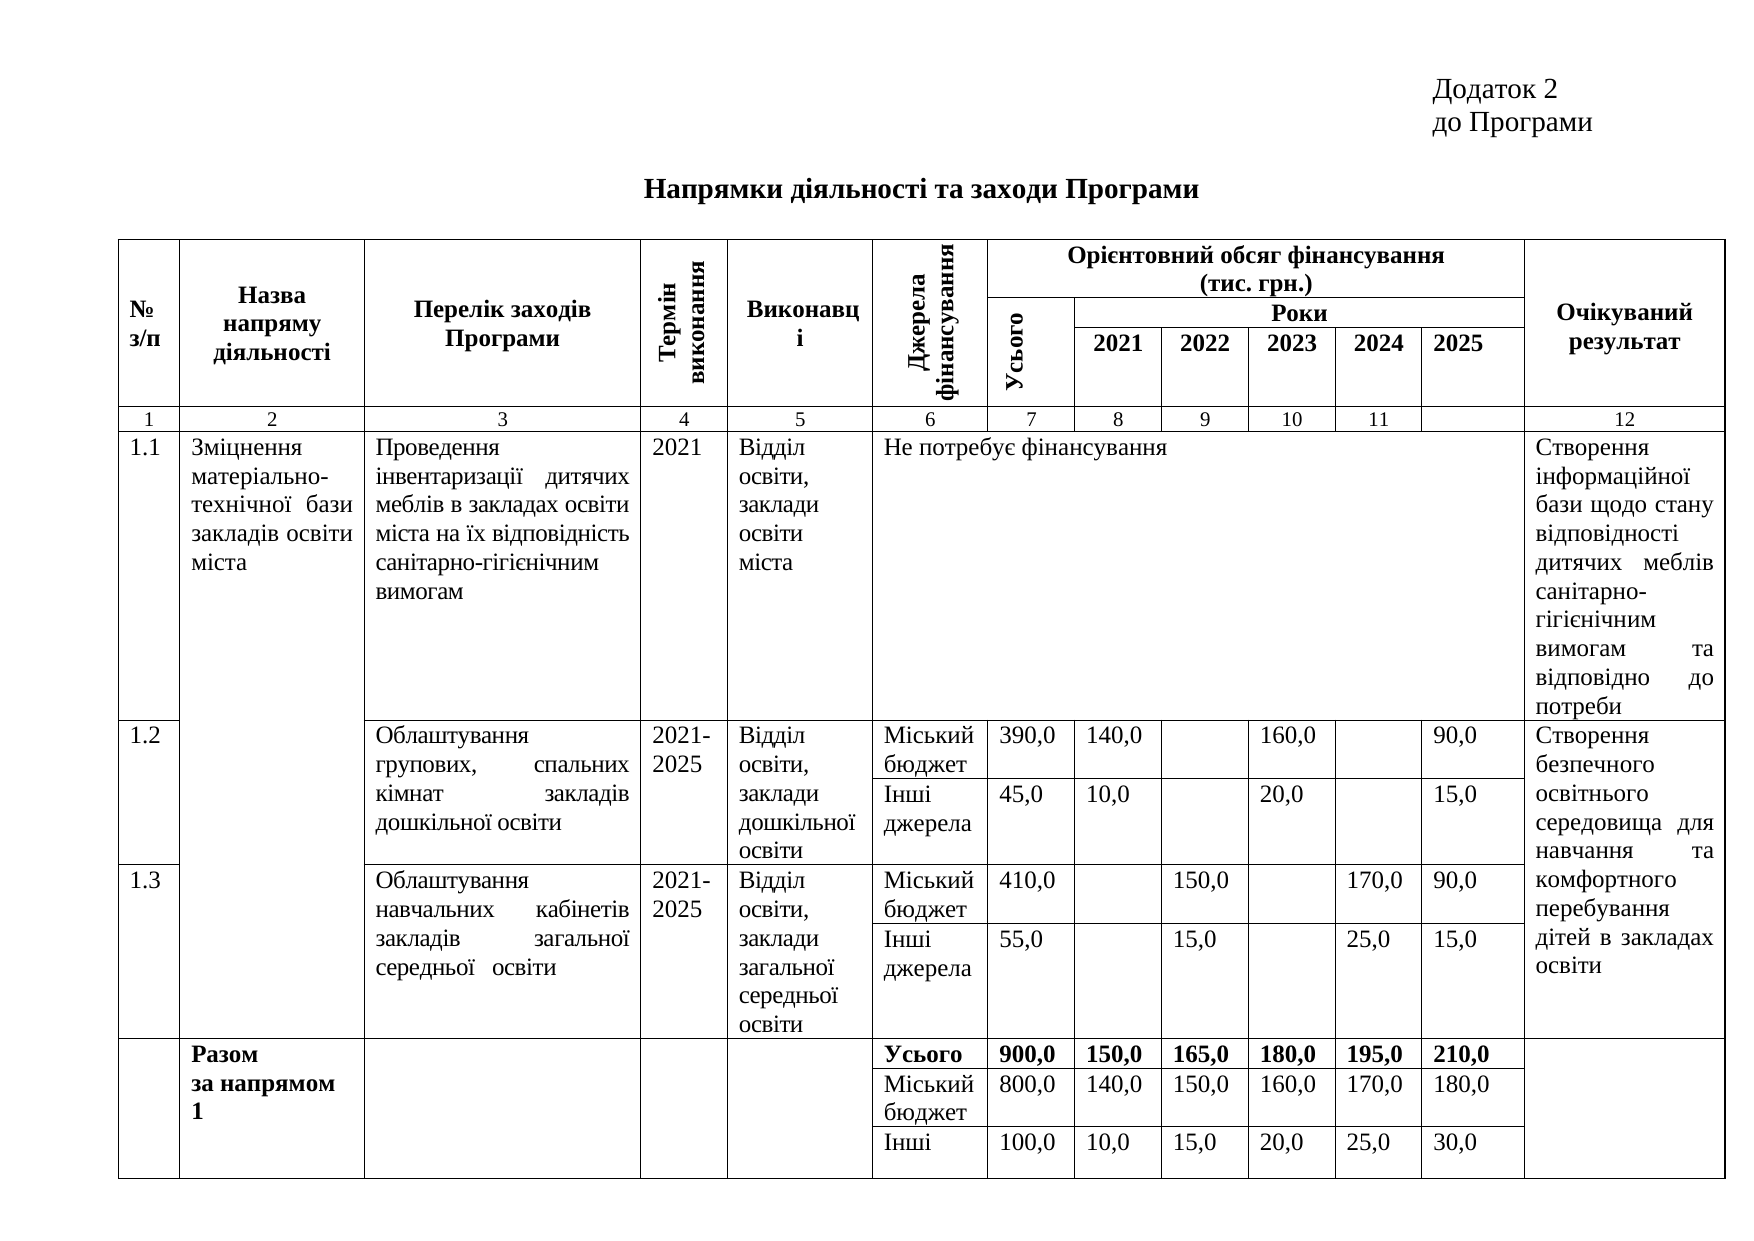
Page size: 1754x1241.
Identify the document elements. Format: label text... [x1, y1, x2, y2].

table_cell 1.2 [119, 721, 179, 864]
table_cell [1336, 721, 1421, 778]
table_cell Міський бюджет [873, 721, 987, 778]
table_cell 7 [988, 407, 1074, 431]
table_cell Роки [1075, 298, 1524, 327]
table_header Назва напряму діяльності [180, 240, 364, 406]
table_cell 11 [1336, 407, 1421, 431]
table_cell 12 [1525, 407, 1724, 431]
table_cell Відділ освіти, заклади дошкільної освіти [728, 721, 872, 864]
table_cell 150,0 [1162, 865, 1248, 923]
table_cell 170,0 [1336, 865, 1421, 923]
table_cell 150,0 [1162, 1069, 1248, 1126]
table_cell Інші джерела [873, 1127, 987, 1178]
table_cell [365, 1039, 640, 1178]
table_cell Інші джерела [873, 779, 987, 864]
table_cell 180,0 [1422, 1069, 1524, 1126]
table_cell 100,0 [988, 1127, 1074, 1178]
table_cell 15,0 [1162, 924, 1248, 1038]
table_cell 55,0 [988, 924, 1074, 1038]
table_cell 10,0 [1075, 779, 1161, 864]
table_cell [1422, 407, 1524, 431]
table_cell 90,0 [1422, 721, 1524, 778]
table_cell 15,0 [1162, 1127, 1248, 1178]
table_cell 2021 [1075, 328, 1161, 406]
table_cell [1336, 779, 1421, 864]
table_cell 2024 [1336, 328, 1421, 406]
table_cell 9 [1162, 407, 1248, 431]
table_cell Облаштування навчальних кабінетів закладів загальної середньої освіти [365, 865, 640, 1038]
table_cell [119, 1039, 179, 1178]
table_cell 25,0 [1336, 924, 1421, 1038]
table_header № з/п [119, 240, 179, 406]
table_cell 210,0 [1422, 1039, 1524, 1068]
table_cell 170,0 [1336, 1069, 1421, 1126]
table_cell 160,0 [1249, 1069, 1335, 1126]
text до Програми [1432, 104, 1725, 138]
table_cell 140,0 [1075, 1069, 1161, 1126]
table_cell 30,0 [1422, 1127, 1524, 1178]
table_header Очікуваний результат [1525, 240, 1724, 406]
table_header Перелік заходів Програми [365, 240, 640, 406]
table_cell 45,0 [988, 779, 1074, 864]
table_cell 140,0 [1075, 721, 1161, 778]
table_cell Усього [873, 1039, 987, 1068]
table_cell 180,0 [1249, 1039, 1335, 1068]
table_cell 20,0 [1249, 1127, 1335, 1178]
table_cell 1 [119, 407, 179, 431]
table_cell Усього [988, 298, 1074, 406]
table_cell 1.3 [119, 865, 179, 1038]
table_cell 3 [365, 407, 640, 431]
table_cell 165,0 [1162, 1039, 1248, 1068]
table_cell [1162, 779, 1248, 864]
table_cell [641, 1039, 727, 1178]
table_cell 410,0 [988, 865, 1074, 923]
text Додаток 2 [1432, 71, 1725, 104]
table_header Орієнтовний обсяг фінансування (тис. грн.) [988, 240, 1524, 297]
table_cell 15,0 [1422, 924, 1524, 1038]
table_cell Облаштування групових, спальних кімнат закладів дошкільної освіти [365, 721, 640, 864]
table_cell Відділ освіти, заклади освіти міста [728, 432, 872, 719]
table_cell Не потребує фінансування [873, 432, 1524, 719]
table_cell 2025 [1422, 328, 1524, 406]
table_cell 195,0 [1336, 1039, 1421, 1068]
table_cell [1075, 924, 1161, 1038]
table_header Термін виконання заходу [641, 240, 727, 406]
table_header Джерела фінансування [873, 240, 987, 406]
table_cell [1162, 721, 1248, 778]
table_cell [1525, 1039, 1724, 1178]
table_cell 1.1 [119, 432, 179, 719]
table_cell 6 [873, 407, 987, 431]
table_cell [1249, 865, 1335, 923]
table_cell 2021-2025 [641, 721, 727, 864]
table_cell 390,0 [988, 721, 1074, 778]
table_cell Проведення інвентаризації дитячих меблів в закладах освіти міста на їх відповідність санітарно-гігієнічним вимогам [365, 432, 640, 719]
table_cell Створення інформаційної бази щодо стану відповідності дитячих меблів санітарно-гігієнічним вимогам та відповідно до потреби [1525, 432, 1724, 719]
table_cell [728, 1039, 872, 1178]
table_cell Зміцнення матеріально-технічної бази закладів освіти міста [180, 432, 364, 1038]
table_cell [1075, 865, 1161, 923]
text Напрямки діяльності та заходи Програми [118, 172, 1725, 205]
table_cell Разом за напрямом 1 [180, 1039, 364, 1178]
table_header Виконавці [728, 240, 872, 406]
table_cell 2021 [641, 432, 727, 719]
table_cell 2 [180, 407, 364, 431]
table_cell 10 [1249, 407, 1335, 431]
table_cell 160,0 [1249, 721, 1335, 778]
table_cell 90,0 [1422, 865, 1524, 923]
table_cell 2021-2025 [641, 865, 727, 1038]
table_cell Міський бюджет [873, 865, 987, 923]
table_cell 5 [728, 407, 872, 431]
table_cell 2022 [1162, 328, 1248, 406]
table_cell 10,0 [1075, 1127, 1161, 1178]
table_cell 20,0 [1249, 779, 1335, 864]
table_cell 150,0 [1075, 1039, 1161, 1068]
table_cell 2023 [1249, 328, 1335, 406]
table_cell 25,0 [1336, 1127, 1421, 1178]
table_cell Міський бюджет [873, 1069, 987, 1126]
table_cell 8 [1075, 407, 1161, 431]
table_cell 15,0 [1422, 779, 1524, 864]
table_cell Інші джерела [873, 924, 987, 1038]
table_cell [1249, 924, 1335, 1038]
table_cell 900,0 [988, 1039, 1074, 1068]
table_cell 800,0 [988, 1069, 1074, 1126]
table_cell Створення безпечного освітнього середовища для навчання та комфортного перебування дітей в закладах освіти [1525, 721, 1724, 1038]
table_cell Відділ освіти, заклади загальної середньої освіти [728, 865, 872, 1038]
table_cell 4 [641, 407, 727, 431]
